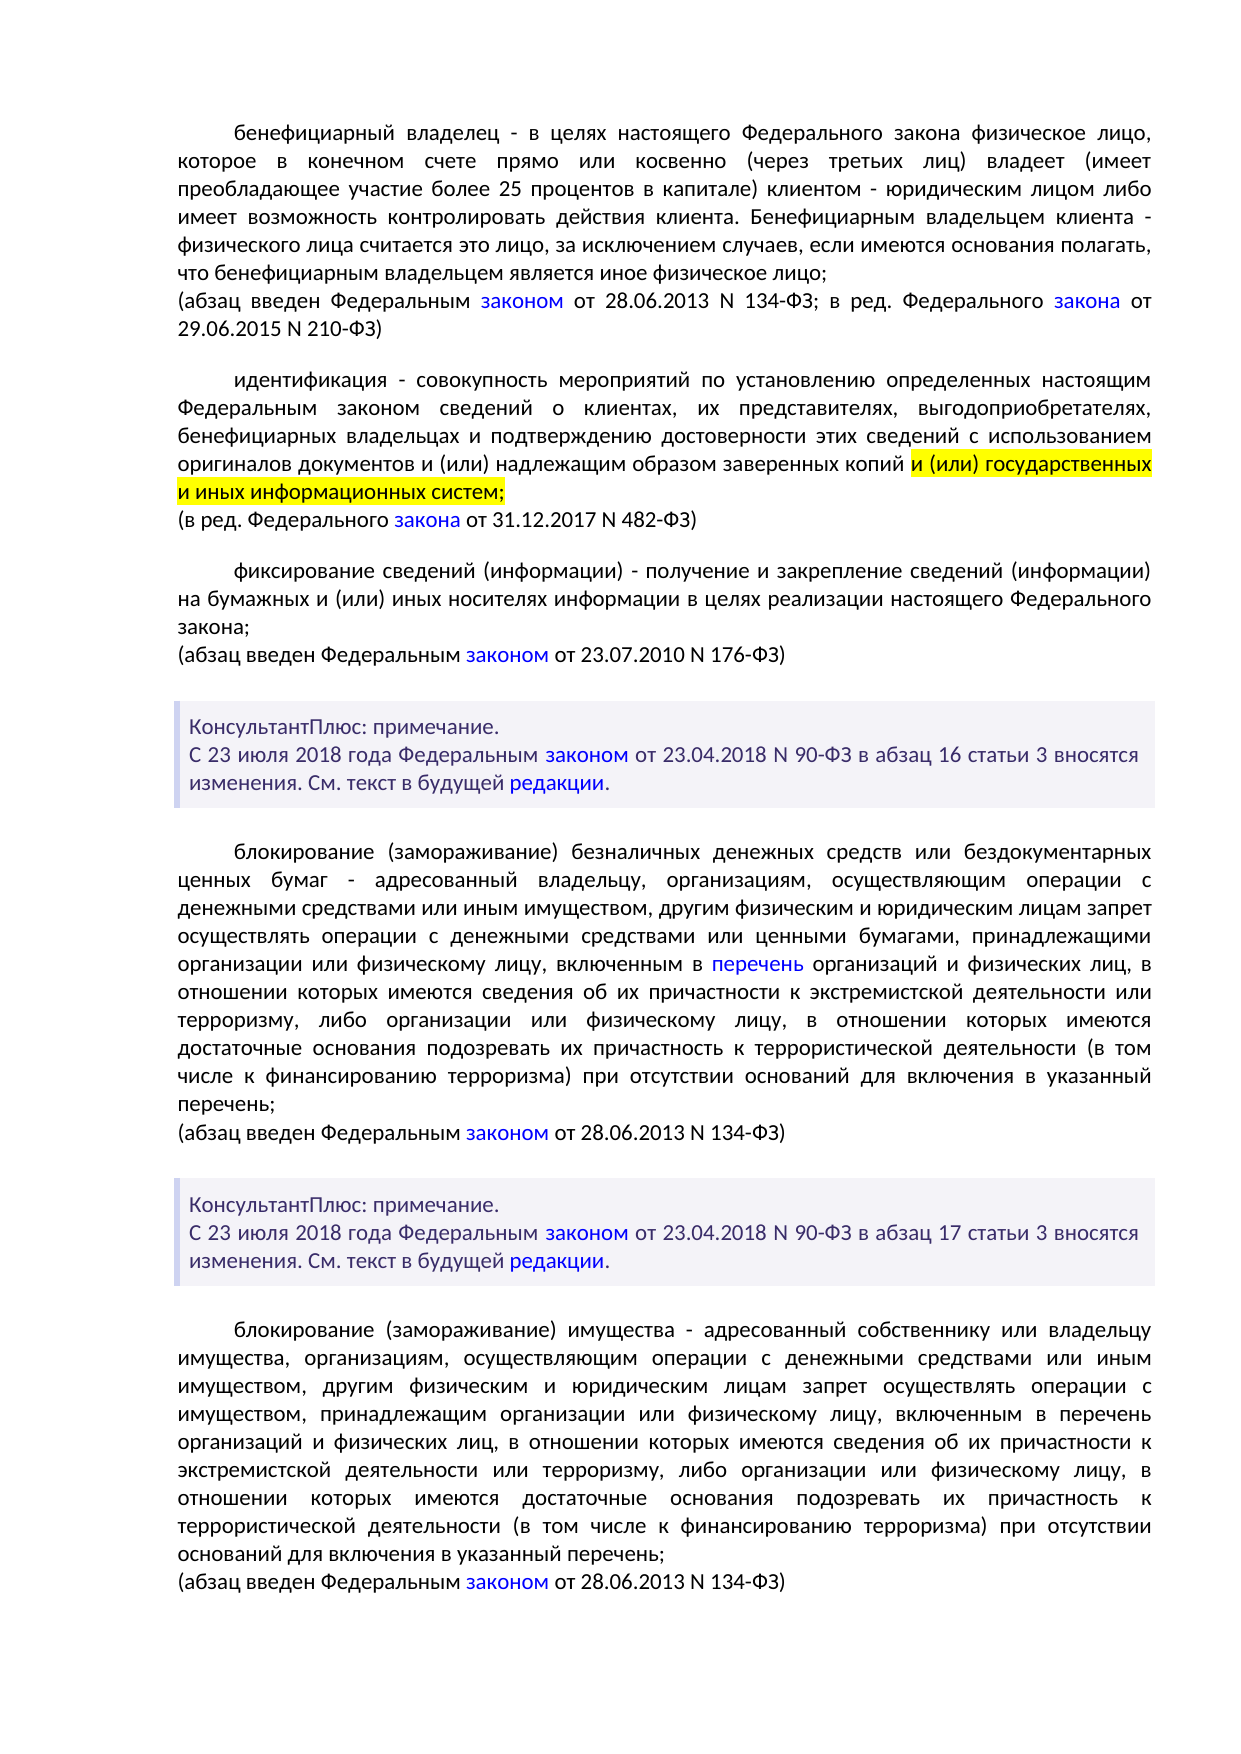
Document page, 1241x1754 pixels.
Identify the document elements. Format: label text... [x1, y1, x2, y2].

text (абзац введен Федеральным законом от 28.06.2013 N 134-ФЗ; в ред. Федерального закона от 29.06.2015 N 210-ФЗ) [177, 286, 1152, 342]
table_header КонсультантПлюс: примечание. С 23 июля 2018 года Федеральным законом от 23.04.2018 N 90-ФЗ в абзац 17 статьи 3 вносятся изменения. См. текст в будущей редакции. [180, 1178, 1149, 1286]
text блокирование (замораживание) имущества - адресованный собственнику или владельцу имущества, организациям, осуществляющим операции с денежными средствами или иным имуществом, другим физическим и юридическим лицам запрет осуществлять операции с имуществом, принадлежащим организации или физическому лицу, включенным в перечень организаций и физических лиц, в отношении которых имеются сведения об их причастности к экстремистской деятельности или терроризму, либо организации или физическому лицу, в отношении которых имеются достаточные основания подозревать их причастность к террористической деятельности (в том числе к финансированию терроризма) при отсутствии оснований для включения в указанный перечень; [177, 1315, 1152, 1567]
table_header КонсультантПлюс: примечание. С 23 июля 2018 года Федеральным законом от 23.04.2018 N 90-ФЗ в абзац 16 статьи 3 вносятся изменения. См. текст в будущей редакции. [180, 701, 1149, 808]
text бенефициарный владелец - в целях настоящего Федерального закона физическое лицо, которое в конечном счете прямо или косвенно (через третьих лиц) владеет (имеет преобладающее участие более 25 процентов в капитале) клиентом - юридическим лицом либо имеет возможность контролировать действия клиента. Бенефициарным владельцем клиента - физического лица считается это лицо, за исключением случаев, если имеются основания полагать, что бенефициарным владельцем является иное физическое лицо; [177, 118, 1152, 286]
text (абзац введен Федеральным законом от 28.06.2013 N 134-ФЗ) [177, 1567, 1152, 1595]
text (абзац введен Федеральным законом от 28.06.2013 N 134-ФЗ) [177, 1118, 1152, 1146]
text (в ред. Федерального закона от 31.12.2017 N 482-ФЗ) [177, 505, 1152, 533]
text фиксирование сведений (информации) - получение и закрепление сведений (информации) на бумажных и (или) иных носителях информации в целях реализации настоящего Федерального закона; [177, 556, 1152, 640]
text идентификация - совокупность мероприятий по установлению определенных настоящим Федеральным законом сведений о клиентах, их представителях, выгодоприобретателях, бенефициарных владельцах и подтверждению достоверности этих сведений с использованием оригиналов документов и (или) надлежащим образом заверенных копий и (или) государственных и иных информационных систем; [177, 365, 1152, 505]
text блокирование (замораживание) безналичных денежных средств или бездокументарных ценных бумаг - адресованный владельцу, организациям, осуществляющим операции с денежными средствами или иным имуществом, другим физическим и юридическим лицам запрет осуществлять операции с денежными средствами или ценными бумагами, принадлежащими организации или физическому лицу, включенным в перечень организаций и физических лиц, в отношении которых имеются сведения об их причастности к экстремистской деятельности или терроризму, либо организации или физическому лицу, в отношении которых имеются достаточные основания подозревать их причастность к террористической деятельности (в том числе к финансированию терроризма) при отсутствии оснований для включения в указанный перечень; [177, 837, 1152, 1118]
text (абзац введен Федеральным законом от 23.07.2010 N 176-ФЗ) [177, 640, 1152, 668]
